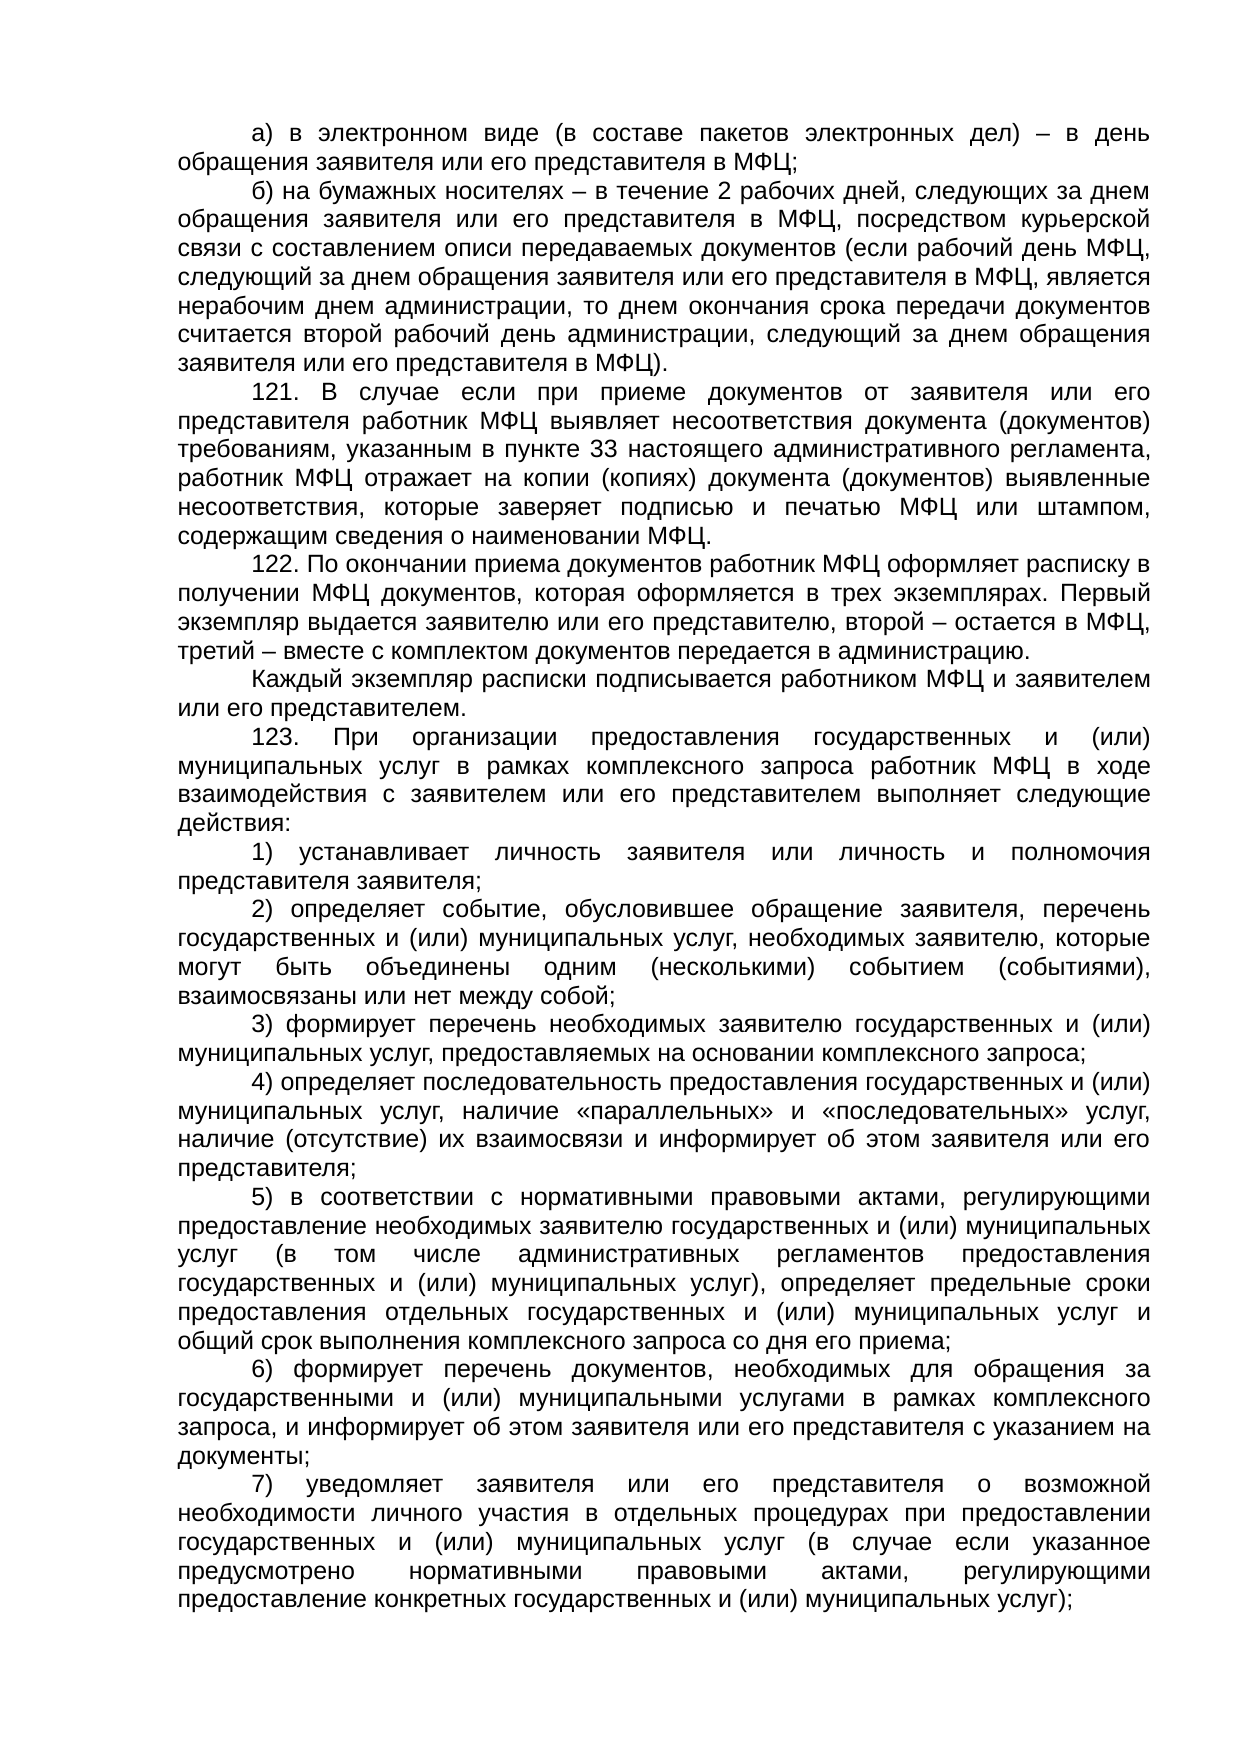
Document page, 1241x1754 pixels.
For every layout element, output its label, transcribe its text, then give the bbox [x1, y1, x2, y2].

text 1) устанавливает личность заявителя или личность и полномочия представителя заявителя; [177, 837, 1152, 894]
text 121. В случае если при приеме документов от заявителя или его представителя работник МФЦ выявляет несоответствия документа (документов) требованиям, указанным в пункте 33 настоящего административного регламента, работник МФЦ отражает на копии (копиях) документа (документов) выявленные несоответствия, которые заверяет подписью и печатью МФЦ или штампом, содержащим сведения о наименовании МФЦ. [177, 377, 1152, 549]
text Каждый экземпляр расписки подписывается работником МФЦ и заявителем или его представителем. [177, 664, 1152, 722]
text 123. При организации предоставления государственных и (или) муниципальных услуг в рамках комплексного запроса работник МФЦ в ходе взаимодействия с заявителем или его представителем выполняет следующие действия: [177, 722, 1152, 837]
text 2) определяет событие, обусловившее обращение заявителя, перечень государственных и (или) муниципальных услуг, необходимых заявителю, которые могут быть объединены одним (несколькими) событием (событиями), взаимосвязаны или нет между собой; [177, 894, 1152, 1009]
text 122. По окончании приема документов работник МФЦ оформляет расписку в получении МФЦ документов, которая оформляется в трех экземплярах. Первый экземпляр выдается заявителю или его представителю, второй – остается в МФЦ, третий – вместе с комплектом документов передается в администрацию. [177, 549, 1152, 664]
text 7) уведомляет заявителя или его представителя о возможной необходимости личного участия в отдельных процедурах при предоставлении государственных и (или) муниципальных услуг (в случае если указанное предусмотрено нормативными правовыми актами, регулирующими предоставление конкретных государственных и (или) муниципальных услуг); [177, 1469, 1152, 1613]
text 4) определяет последовательность предоставления государственных и (или) муниципальных услуг, наличие «параллельных» и «последовательных» услуг, наличие (отсутствие) их взаимосвязи и информирует об этом заявителя или его представителя; [177, 1067, 1152, 1182]
text 6) формирует перечень документов, необходимых для обращения за государственными и (или) муниципальными услугами в рамках комплексного запроса, и информирует об этом заявителя или его представителя с указанием на документы; [177, 1354, 1152, 1469]
text б) на бумажных носителях – в течение 2 рабочих дней, следующих за днем обращения заявителя или его представителя в МФЦ, посредством курьерской связи с составлением описи передаваемых документов (если рабочий день МФЦ, следующий за днем обращения заявителя или его представителя в МФЦ, является нерабочим днем администрации, то днем окончания срока передачи документов считается второй рабочий день администрации, следующий за днем обращения заявителя или его представителя в МФЦ). [177, 176, 1152, 377]
text 5) в соответствии с нормативными правовыми актами, регулирующими предоставление необходимых заявителю государственных и (или) муниципальных услуг (в том числе административных регламентов предоставления государственных и (или) муниципальных услуг), определяет предельные сроки предоставления отдельных государственных и (или) муниципальных услуг и общий срок выполнения комплексного запроса со дня его приема; [177, 1182, 1152, 1354]
text а) в электронном виде (в составе пакетов электронных дел) – в день обращения заявителя или его представителя в МФЦ; [177, 118, 1152, 176]
text 3) формирует перечень необходимых заявителю государственных и (или) муниципальных услуг, предоставляемых на основании комплексного запроса; [177, 1009, 1152, 1067]
